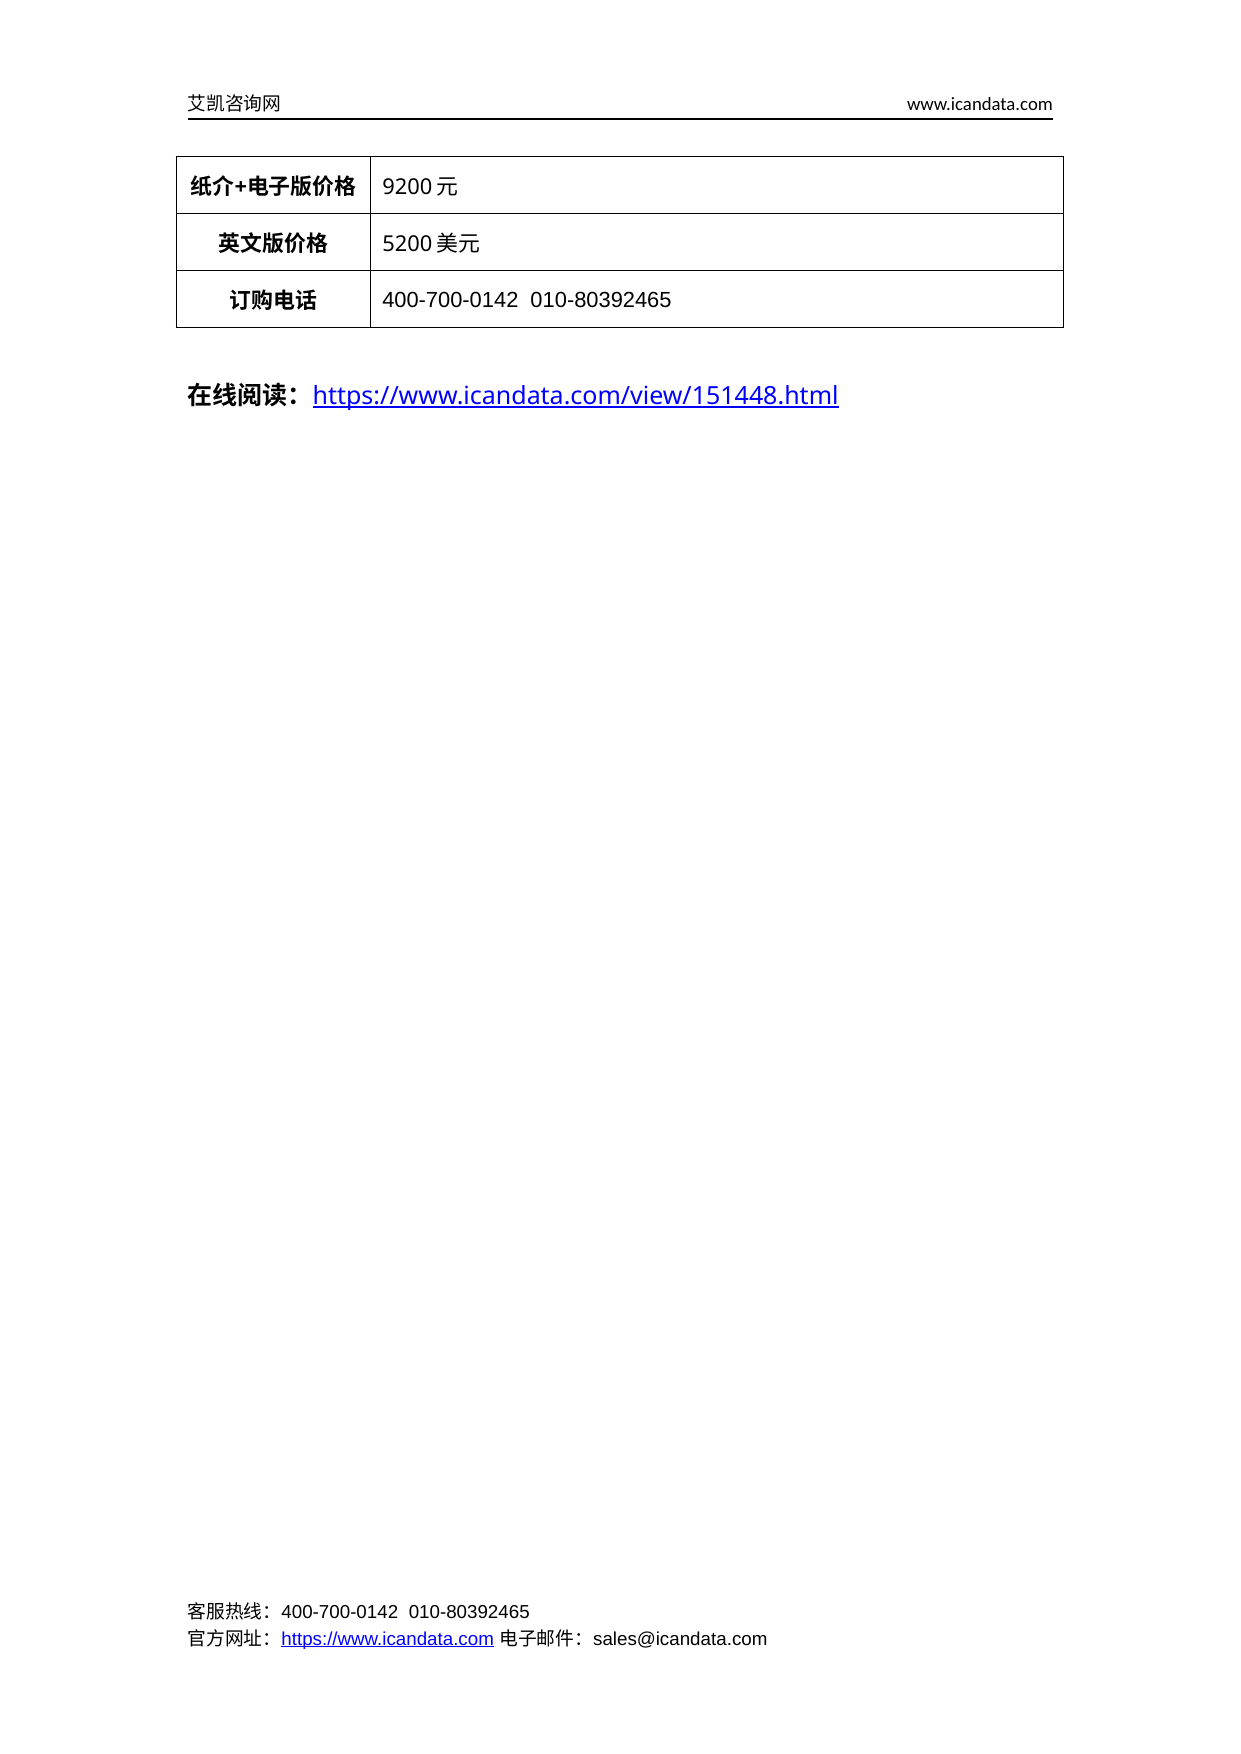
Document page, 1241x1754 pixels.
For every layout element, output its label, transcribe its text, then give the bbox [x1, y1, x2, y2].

text 在线阅读：https://www.icandata.com/view/151448.html [187, 361, 1053, 426]
table_cell 5200美元 [371, 214, 1063, 270]
table_cell 英文版价格 [177, 214, 370, 270]
table_cell 纸介+电子版价格 [177, 157, 370, 213]
table_cell 9200元 [371, 157, 1063, 213]
table_cell 订购电话 [177, 271, 370, 327]
table_cell 400-700-0142 010-80392465 [371, 271, 1063, 327]
